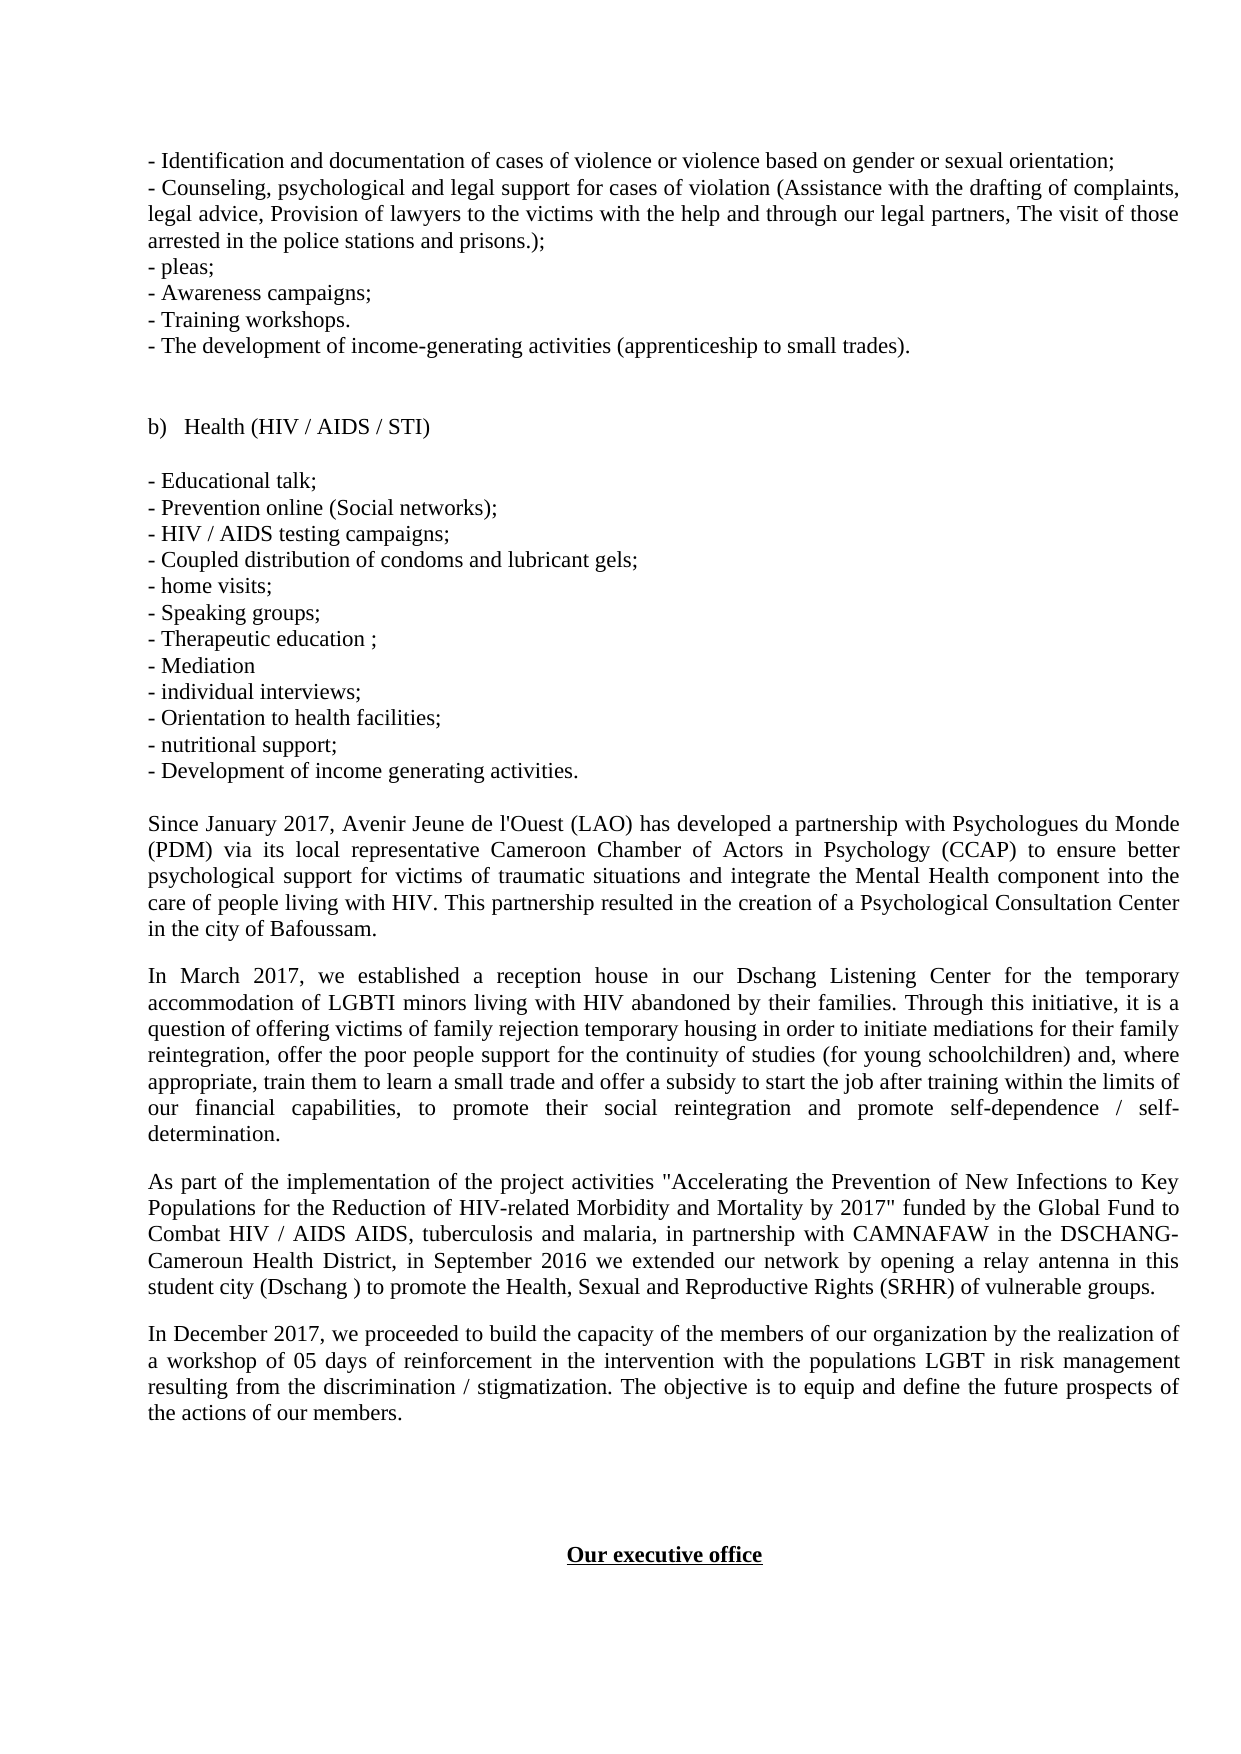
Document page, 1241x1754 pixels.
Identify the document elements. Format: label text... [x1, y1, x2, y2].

text b) Health (HIV / AIDS / STI) [148, 413, 1181, 439]
text - Development of income generating activities. [148, 757, 1181, 783]
text In December 2017, we proceeded to build the capacity of the members of our organization by the realization of a workshop of 05 days of reinforcement in the intervention with the populations LGBT in risk management resulting from the discrimination / stigmatization. The objective is to equip and define the future prospects of the actions of our members. [148, 1320, 1181, 1426]
text - Speaking groups; [148, 599, 1181, 625]
text As part of the implementation of the project activities "Accelerating the Prevention of New Infections to Key Populations for the Reduction of HIV-related Morbidity and Mortality by 2017" funded by the Global Fund to Combat HIV / AIDS AIDS, tuberculosis and malaria, in partnership with CAMNAFAW in the DSCHANG-Cameroun Health District, in September 2016 we extended our network by opening a relay antenna in this student city (Dschang ) to promote the Health, Sexual and Reproductive Rights (SRHR) of vulnerable groups. [148, 1168, 1181, 1299]
text - Awareness campaigns; [148, 279, 1181, 306]
text - nutritional support; [148, 731, 1181, 757]
text Since January 2017, Avenir Jeune de l'Ouest (LAO) has developed a partnership with Psychologues du Monde (PDM) via its local representative Cameroon Chamber of Actors in Psychology (CCAP) to ensure better psychological support for victims of traumatic situations and integrate the Mental Health component into the care of people living with HIV. This partnership resulted in the creation of a Psychological Consultation Center in the city of Bafoussam. [148, 810, 1181, 942]
text - Coupled distribution of condoms and lubricant gels; [148, 546, 1181, 573]
text - The development of income-generating activities (apprenticeship to small trades). [148, 332, 1181, 358]
text - Orientation to health facilities; [148, 704, 1181, 731]
text - Counseling, psychological and legal support for cases of violation (Assistance with the drafting of complaints, legal advice, Provision of lawyers to the victims with the help and through our legal partners, The visit of those arrested in the police stations and prisons.); [148, 174, 1181, 253]
text - Educational talk; [148, 467, 1181, 493]
text - Training workshops. [148, 306, 1181, 332]
text - Therapeutic education ; [148, 625, 1181, 652]
text - HIV / AIDS testing campaigns; [148, 520, 1181, 546]
text - Prevention online (Social networks); [148, 493, 1181, 520]
text In March 2017, we established a reception house in our Dschang Listening Center for the temporary accommodation of LGBTI minors living with HIV abandoned by their families. Through this initiative, it is a question of offering victims of family rejection temporary housing in order to initiate mediations for their family reintegration, offer the poor people support for the continuity of studies (for young schoolchildren) and, where appropriate, train them to learn a small trade and offer a subsidy to start the job after training within the limits of our financial capabilities, to promote their social reintegration and promote self-dependence / self-determination. [148, 962, 1181, 1147]
text - pleas; [148, 253, 1181, 279]
text - individual interviews; [148, 678, 1181, 704]
text - home visits; [148, 573, 1181, 599]
text - Mediation [148, 652, 1181, 678]
text - Identification and documentation of cases of violence or violence based on gender or sexual orientation; [148, 148, 1181, 174]
text Our executive office [148, 1541, 1181, 1567]
